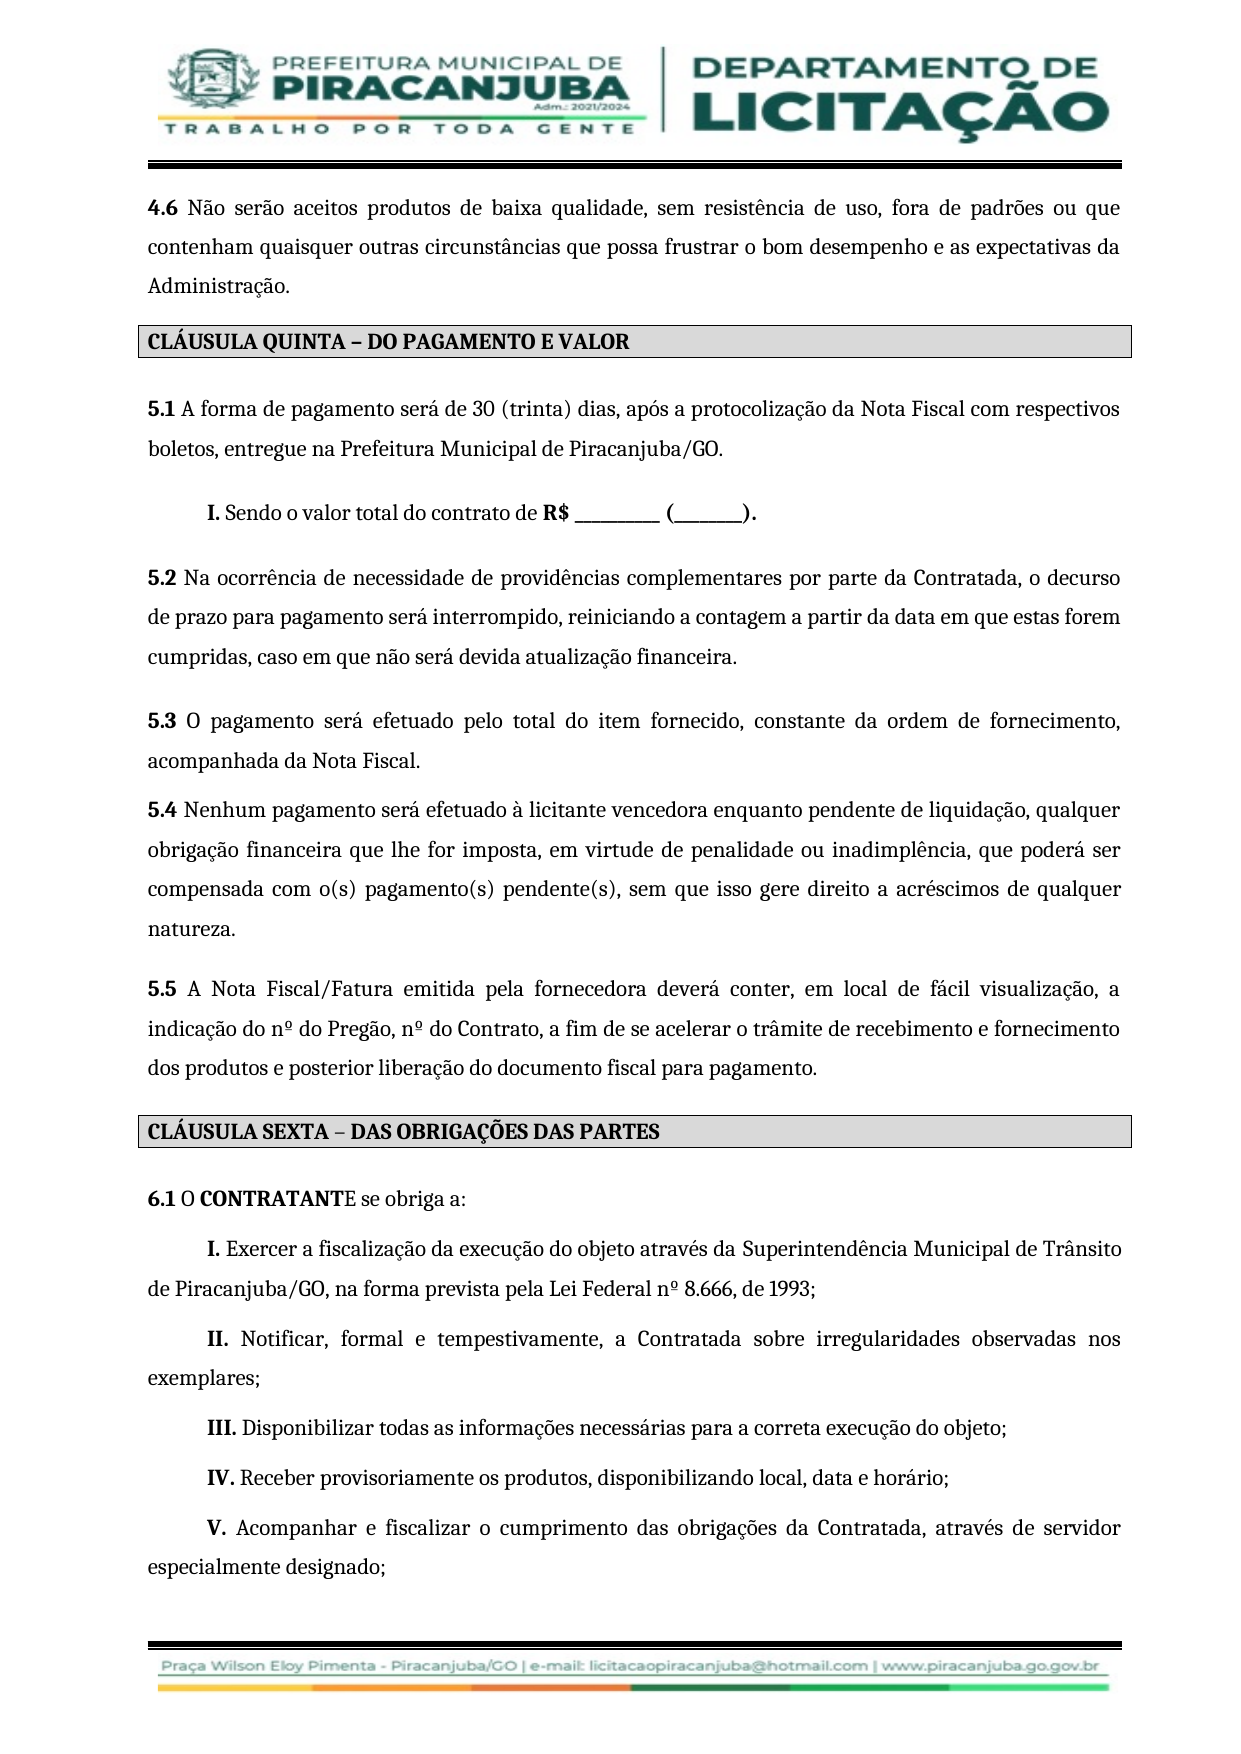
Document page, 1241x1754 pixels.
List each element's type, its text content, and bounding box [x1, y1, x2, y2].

picture [157, 44, 1119, 150]
picture [157, 1653, 1119, 1695]
text III. Disponibilizar todas as informações necessárias para a correta execução do objeto; [148, 1415, 1122, 1441]
text I. Sendo o valor total do contrato de R$ __________ (________). [207, 500, 1122, 526]
text V. Acompanhar e fiscalizar o cumprimento das obrigações da Contratada, através de servidor especialmente designado; [148, 1514, 1122, 1580]
text 5.4 Nenhum pagamento será efetuado à licitante vencedora enquanto pendente de liquidação, qualquer obrigação financeira que lhe for imposta, em virtude de penalidade ou inadimplência, que poderá ser compensada com o(s) pagamento(s) pendente(s), sem que isso gere direito a acréscimos de qualquer natureza. [148, 797, 1122, 942]
text 6.1 O CONTRATANTE se obriga a: [148, 1186, 1122, 1212]
text IV. Receber provisoriamente os produtos, disponibilizando local, data e horário; [148, 1464, 1122, 1491]
text 4.6 Não serão aceitos produtos de baixa qualidade, sem resistência de uso, fora de padrões ou que contenham quaisquer outras circunstâncias que possa frustrar o bom desempenho e as expectativas da Administração. [148, 194, 1122, 300]
text 5.5 A Nota Fiscal/Fatura emitida pela fornecedora deverá conter, em local de fácil visualização, a indicação do nº do Pregão, nº do Contrato, a fim de se acelerar o trâmite de recebimento e fornecimento dos produtos e posterior liberação do documento fiscal para pagamento. [148, 976, 1122, 1081]
text CLÁUSULA QUINTA – DO PAGAMENTO E VALOR [139, 326, 1131, 357]
text CLÁUSULA SEXTA – DAS OBRIGAÇÕES DAS PARTES [139, 1116, 1131, 1147]
text II. Notificar, formal e tempestivamente, a Contratada sobre irregularidades observadas nos exemplares; [148, 1325, 1122, 1391]
text 5.1 A forma de pagamento será de 30 (trinta) dias, após a protocolização da Nota Fiscal com respectivos boletos, entregue na Prefeitura Municipal de Piracanjuba/GO. [148, 396, 1122, 462]
text 5.3 O pagamento será efetuado pelo total do item fornecido, constante da ordem de fornecimento, acompanhada da Nota Fiscal. [148, 708, 1122, 774]
text I. Exercer a fiscalização da execução do objeto através da Superintendência Municipal de Trânsito de Piracanjuba/GO, na forma prevista pela Lei Federal nº 8.666, de 1993; [148, 1236, 1122, 1302]
text 5.2 Na ocorrência de necessidade de providências complementares por parte da Contratada, o decurso de prazo para pagamento será interrompido, reiniciando a contagem a partir da data em que estas forem cumpridas, caso em que não será devida atualização financeira. [148, 564, 1122, 670]
